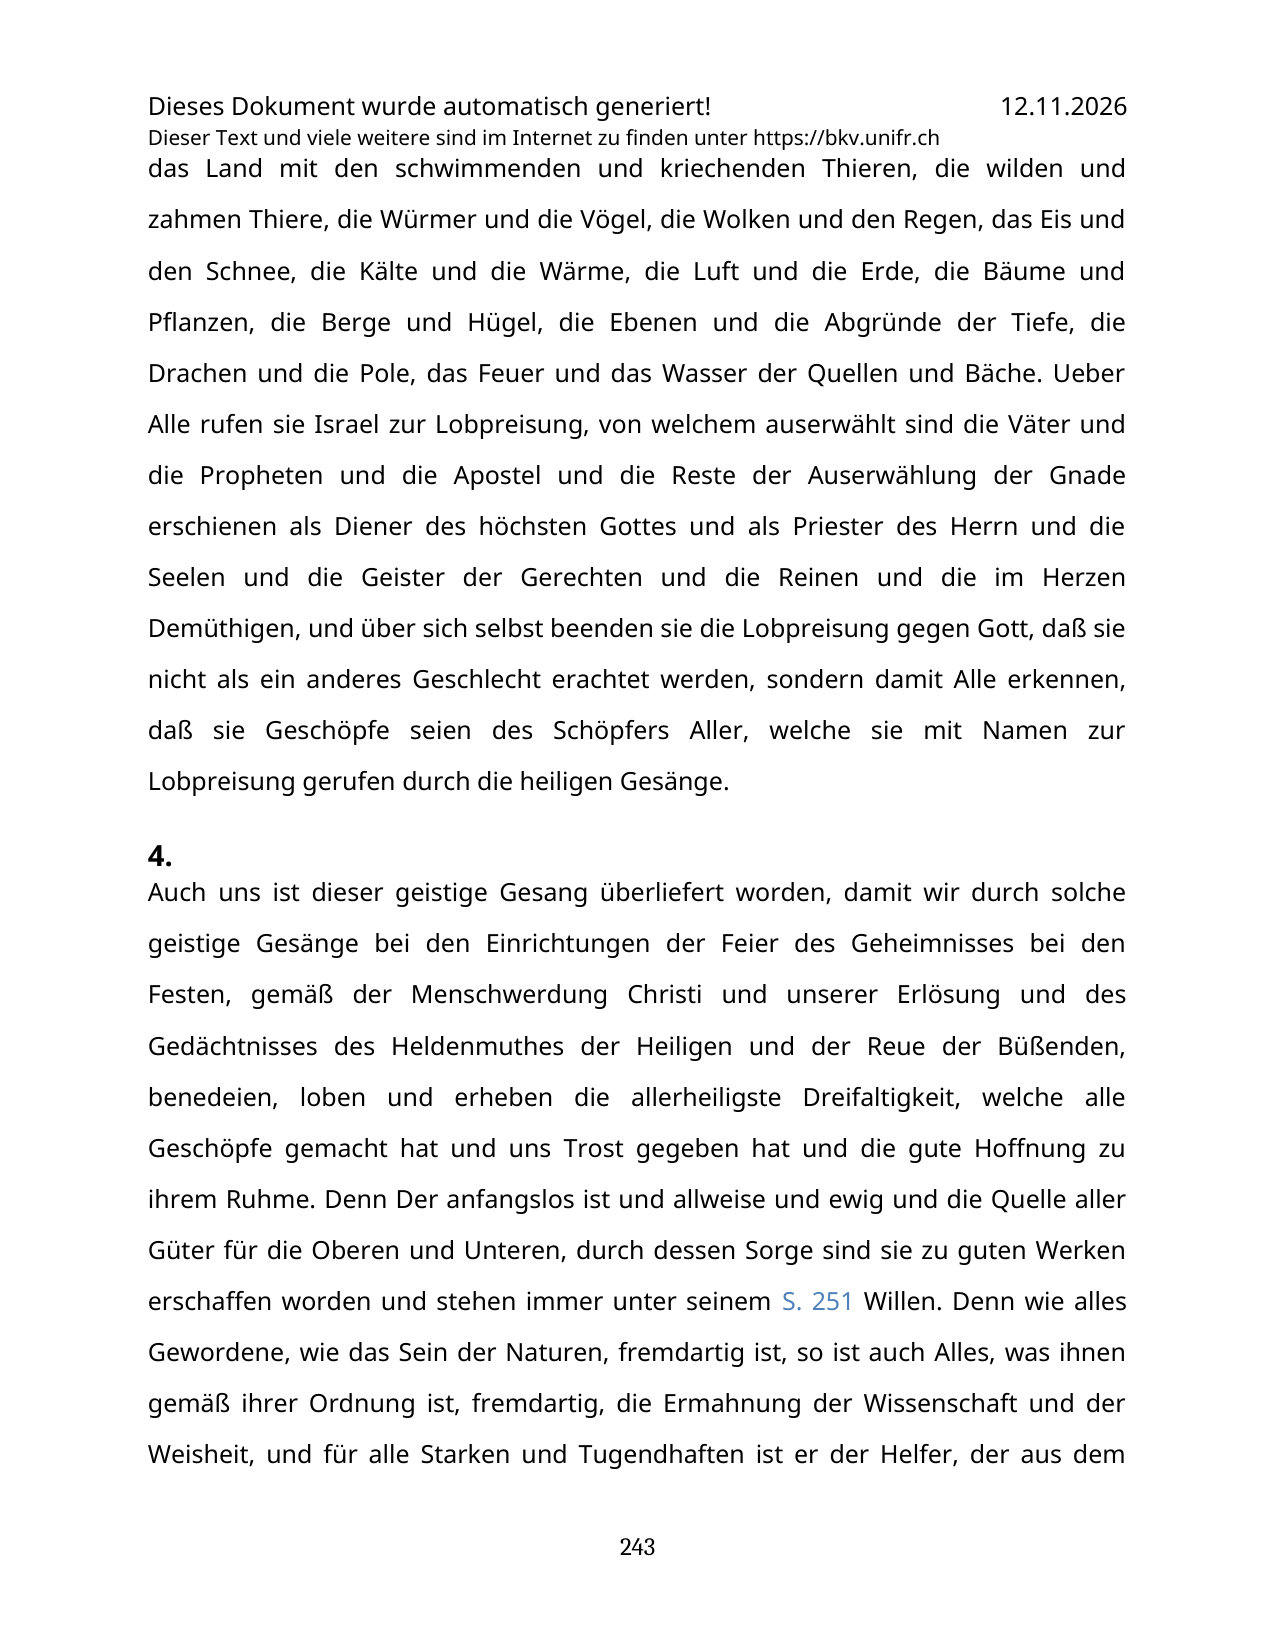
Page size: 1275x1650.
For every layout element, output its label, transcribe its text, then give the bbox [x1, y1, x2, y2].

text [148, 875, 1127, 1471]
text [148, 151, 1127, 798]
subtitle 4. [148, 835, 1127, 875]
